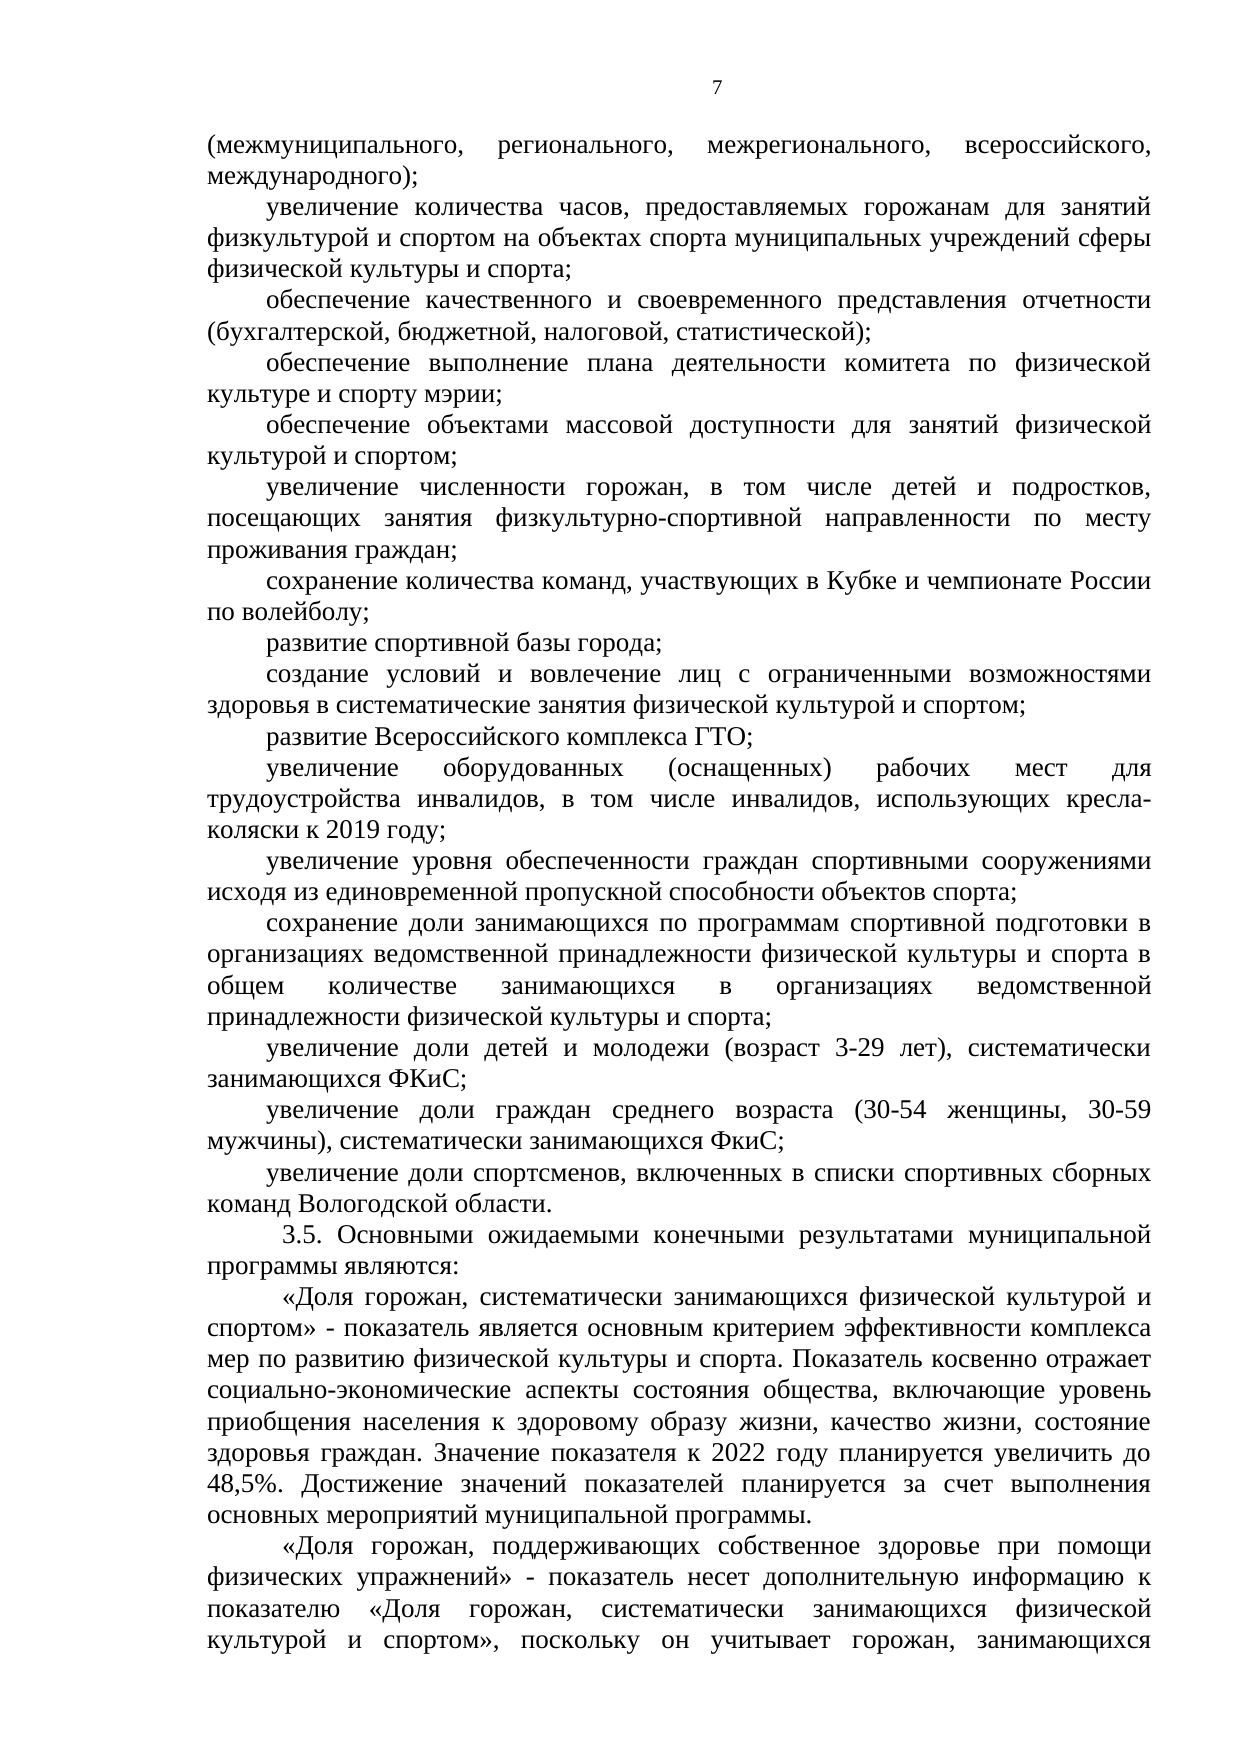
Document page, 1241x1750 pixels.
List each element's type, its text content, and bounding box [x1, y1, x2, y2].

text «Доля горожан, систематически занимающихся физической культурой и спортом» - показатель является основным критерием эффективности комплекса мер по развитию физической культуры и спорта. Показатель косвенно отражает социально-экономические аспекты состояния общества, включающие уровень приобщения населения к здоровому образу жизни, качество жизни, состояние здоровья граждан. Значение показателя к 2022 году планируется увеличить до 48,5%. Достижение значений показателей планируется за счет выполнения основных мероприятий муниципальной программы. [207, 1280, 1152, 1529]
text обеспечение выполнение плана деятельности комитета по физической культуре и спорту мэрии; [207, 346, 1152, 408]
text создание условий и вовлечение лиц с ограниченными возможностями здоровья в систематические занятия физической культурой и спортом; [207, 657, 1152, 719]
text увеличение доли спортсменов, включенных в списки спортивных сборных команд Вологодской области. [207, 1156, 1152, 1218]
text обеспечение качественного и своевременного представления отчетности (бухгалтерской, бюджетной, налоговой, статистической); [207, 283, 1152, 346]
text обеспечение объектами массовой доступности для занятий физической культурой и спортом; [207, 408, 1152, 470]
text развитие спортивной базы города; [207, 626, 1152, 657]
text увеличение количества часов, предоставляемых горожанам для занятий физкультурой и спортом на объектах спорта муниципальных учреждений сферы физической культуры и спорта; [207, 190, 1152, 283]
text увеличение доли граждан среднего возраста (30-54 женщины, 30-59 мужчины), систематически занимающихся ФкиС; [207, 1093, 1152, 1156]
text сохранение количества команд, участвующих в Кубке и чемпионате России по волейболу; [207, 564, 1152, 626]
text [207, 128, 1152, 190]
text развитие Всероссийского комплекса ГТО; [207, 719, 1152, 751]
text cохранение доли занимающихся по программам спортивной подготовки в организациях ведомственной принадлежности физической культуры и спорта в общем количестве занимающихся в организациях ведомственной принадлежности физической культуры и спорта; [207, 906, 1152, 1031]
text увеличение оборудованных (оснащенных) рабочих мест для трудоустройства инвалидов, в том числе инвалидов, использующих кресла-коляски к 2019 году; [207, 751, 1152, 844]
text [207, 1529, 1152, 1654]
text увеличение численности горожан, в том числе детей и подростков, посещающих занятия физкультурно-спортивной направленности по месту проживания граждан; [207, 470, 1152, 564]
text увеличение доли детей и молодежи (возраст 3-29 лет), систематически занимающихся ФКиС; [207, 1031, 1152, 1093]
text 3.5. Основными ожидаемыми конечными результатами муниципальной программы являются: [207, 1218, 1152, 1280]
text увеличение уровня обеспеченности граждан спортивными сооружениями исходя из единовременной пропускной способности объектов спорта; [207, 844, 1152, 906]
